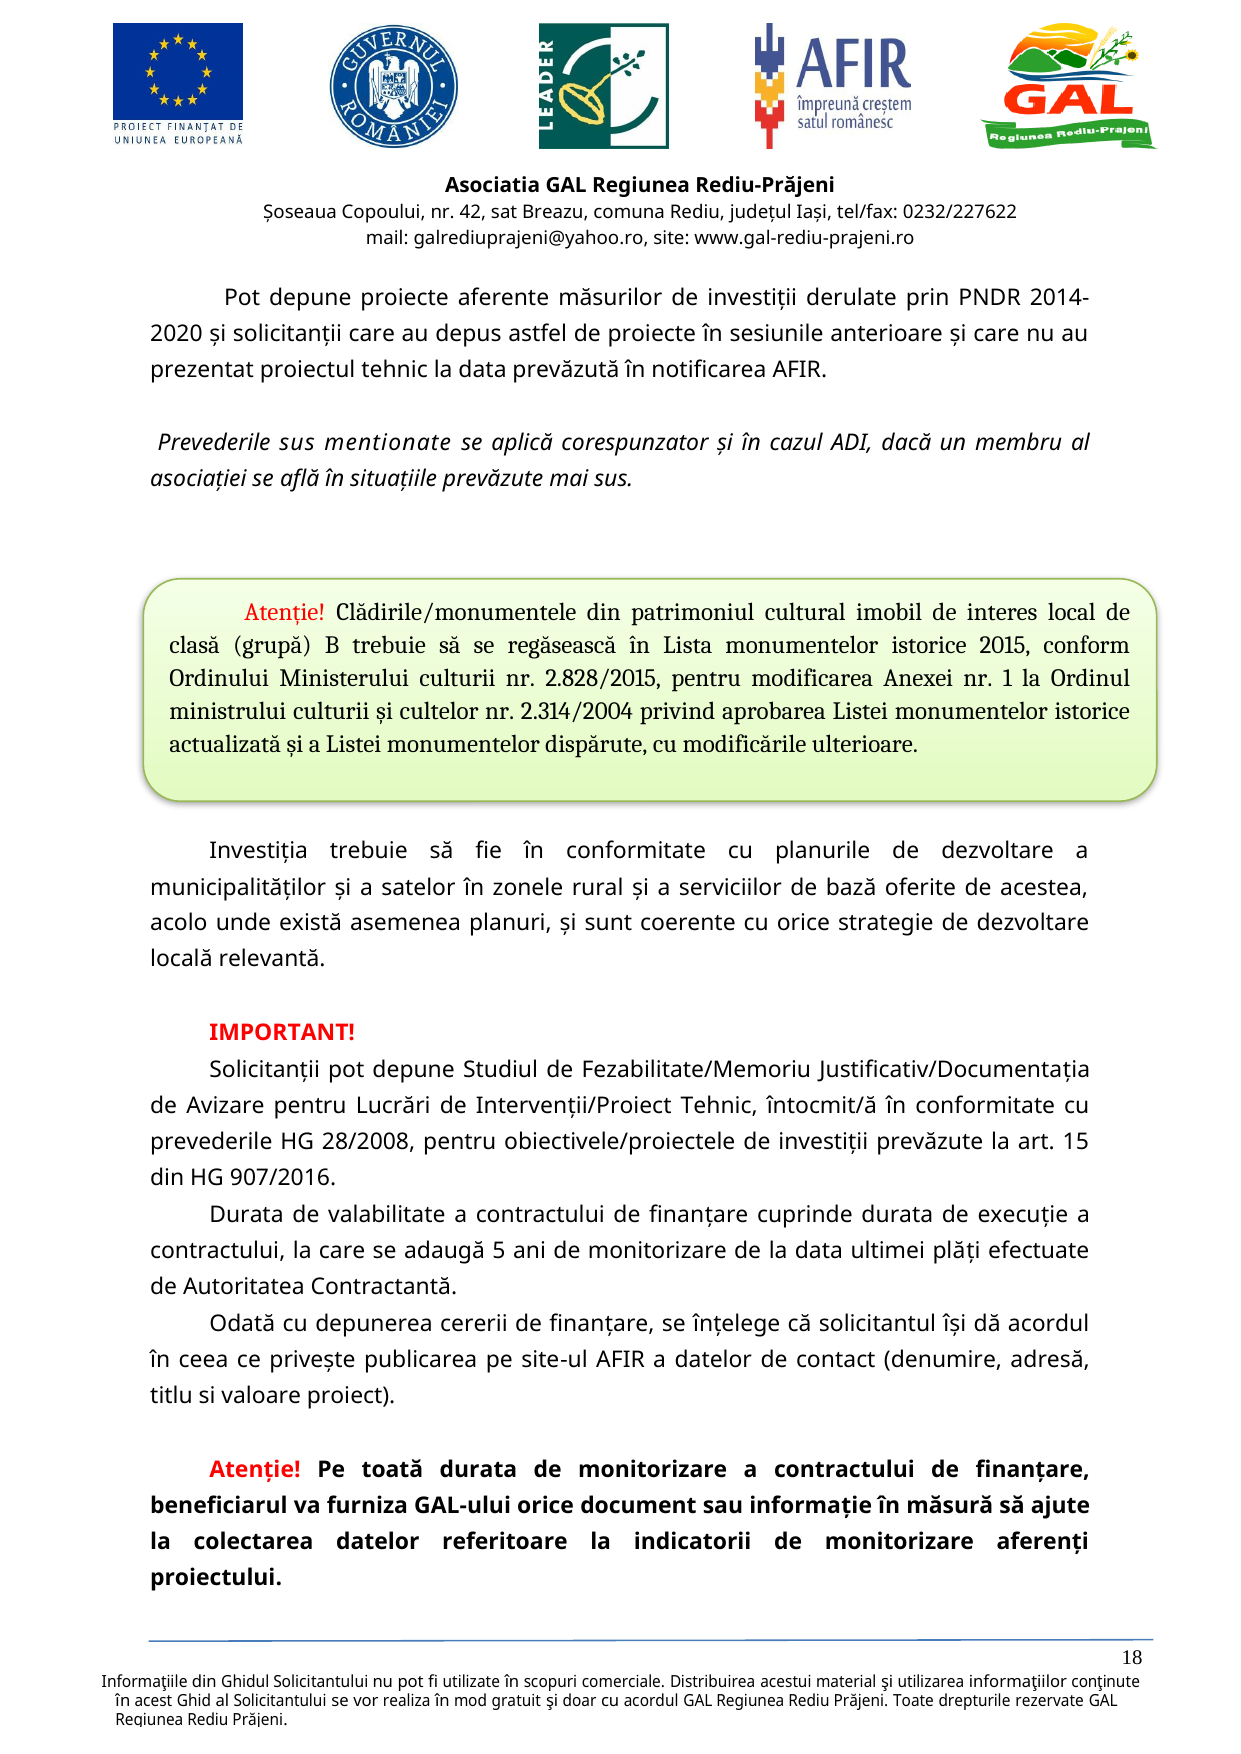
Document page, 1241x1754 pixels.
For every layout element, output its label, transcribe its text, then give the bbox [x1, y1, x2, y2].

picture [980, 23, 1158, 149]
picture [539, 23, 669, 149]
text Odată cu depunerea cererii de finanţare, se înţelege că solicitantul își dă acordul în ceea ce privește publicarea pe site‐ul AFIR a datelor de contact (denumire, adresă, titlu si valoare proiect). [150, 1307, 1090, 1410]
picture [328, 23, 459, 149]
text Pot depune proiecte aferente măsurilor de investiții derulate prin PNDR 2014-2020 și solicitanții care au depus astfel de proiecte în sesiunile anterioare și care nu au prezentat proiectul tehnic la data prevăzută în notificarea AFIR. [150, 281, 1090, 384]
picture [755, 23, 911, 149]
picture [113, 23, 243, 149]
text Solicitanții pot depune Studiul de Fezabilitate/Memoriu Justificativ/Documentaţia de Avizare pentru Lucrări de Intervenţii/Proiect Tehnic, întocmit/ă în conformitate cu prevederile HG 28/2008, pentru obiectivele/proiectele de investiții prevăzute la art. 15 din HG 907/2016. [150, 1053, 1090, 1192]
text IMPORTANT! [150, 1016, 1090, 1047]
text Investiția trebuie să fie în conformitate cu planurile de dezvoltare a municipalităților și a satelor în zonele rural și a serviciilor de bază oferite de acestea, acolo unde există asemenea planuri, și sunt coerente cu orice strategie de dezvoltare locală relevantă. [150, 534, 1090, 588]
text Investiția trebuie să fie în conformitate cu planurile de dezvoltare a municipalităților și a satelor în zonele rural și a serviciilor de bază oferite de acestea, acolo unde există asemenea planuri, și sunt coerente cu orice strategie de dezvoltare locală relevantă. [150, 797, 1090, 973]
text Atenție! Pe toată durata de monitorizare a contractului de finanțare, beneficiarul va furniza GAL-ului orice document sau informaţie în măsură să ajute la colectarea datelor referitoare la indicatorii de monitorizare aferenți proiectului. [150, 1453, 1090, 1592]
text Prevederile sus mentionate se aplică corespunzator şi în cazul ADI, dacă un membru al asociaţiei se află în situaţiile prevăzute mai sus. [150, 426, 1090, 493]
text Durata de valabilitate a contractului de finanţare cuprinde durata de execuţie a contractului, la care se adaugă 5 ani de monitorizare de la data ultimei plăţi efectuate de Autoritatea Contractantă. [150, 1198, 1090, 1301]
